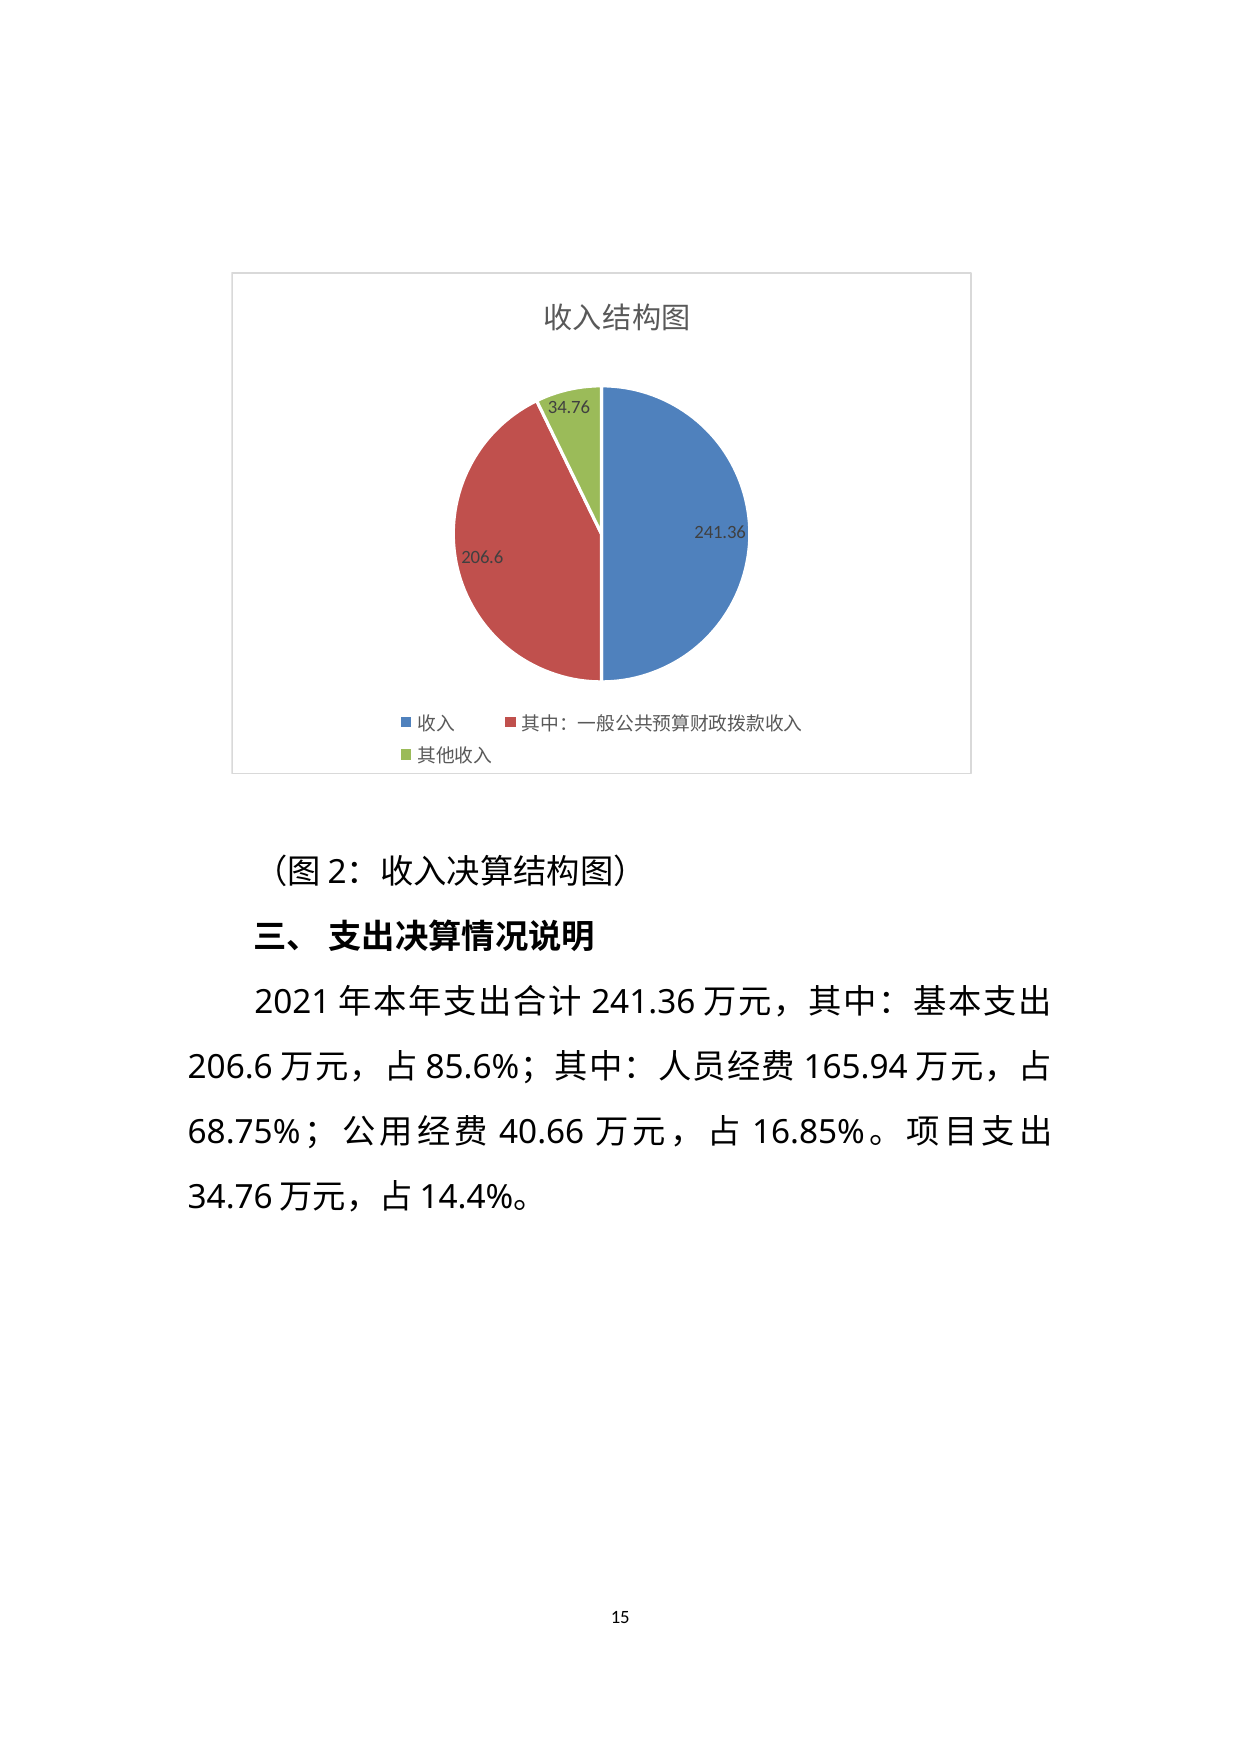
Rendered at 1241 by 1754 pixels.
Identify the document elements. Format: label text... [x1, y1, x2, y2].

list 支出决算情况说明 [253, 902, 1053, 967]
text 2021年本年支出合计241.36万元，其中：基本支出206.6万元，占85.6%；其中：人员经费165.94万元，占68.75%；公用经费40.66万元，占16.85%。项目支出34.76万元，占14.4%。 [187, 967, 1053, 1227]
text （图2：收入决算结构图） [187, 837, 1053, 902]
